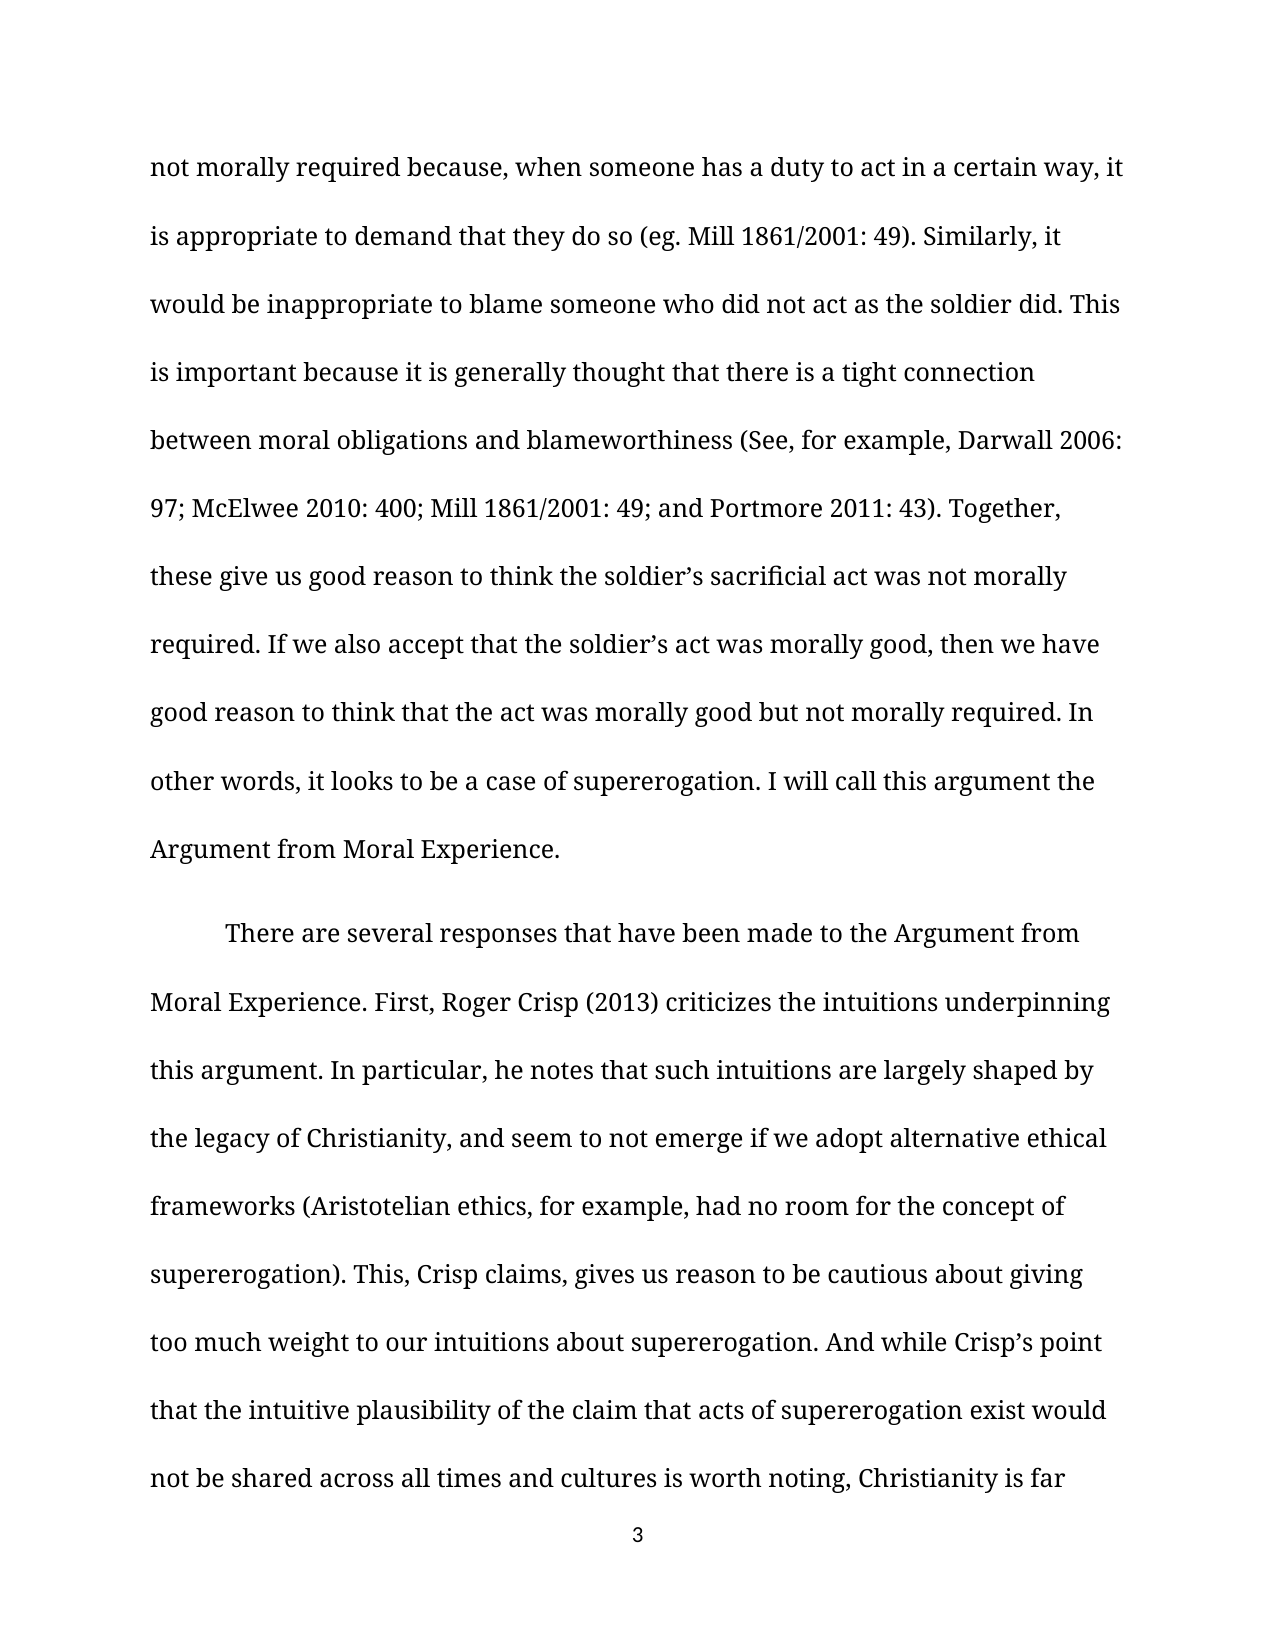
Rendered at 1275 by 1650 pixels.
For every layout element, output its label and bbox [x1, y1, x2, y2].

text [150, 916, 1125, 1495]
text [150, 150, 1125, 865]
